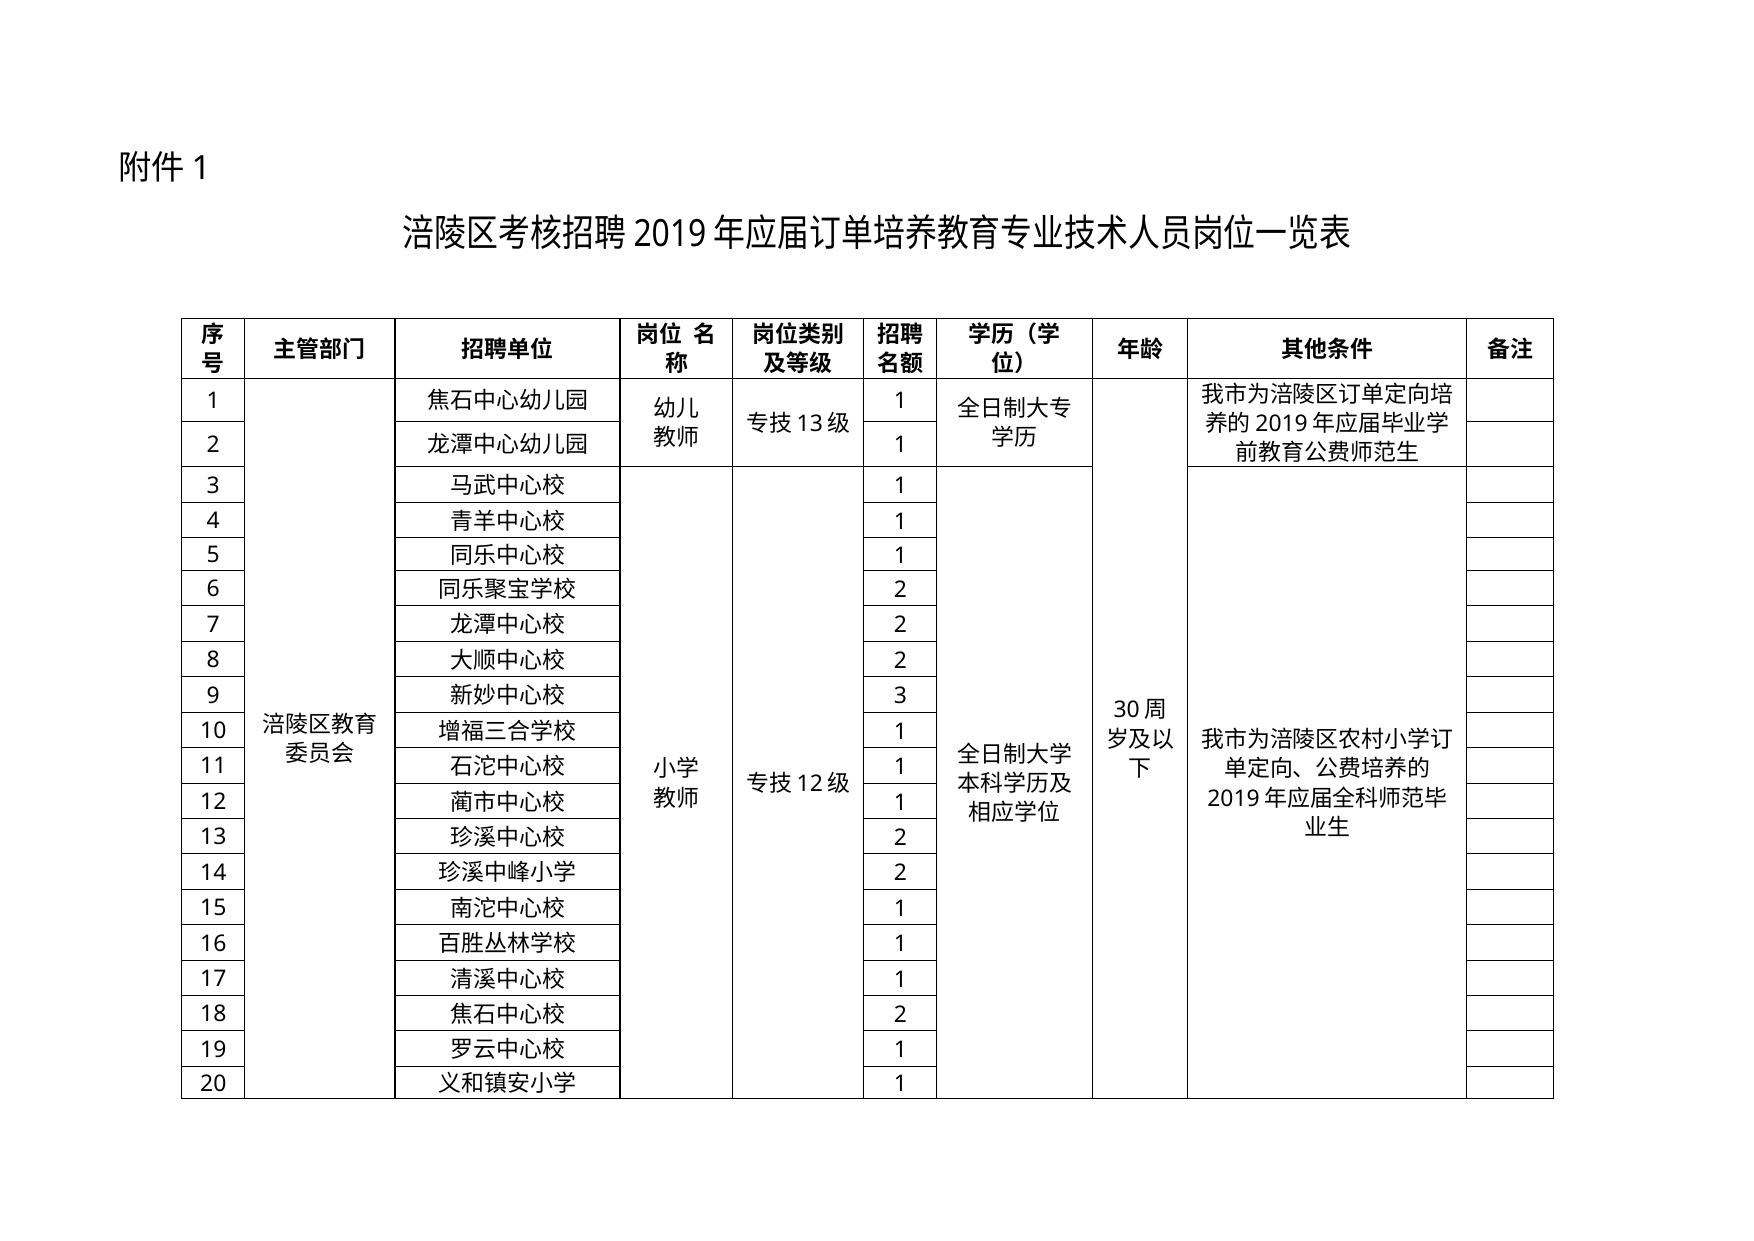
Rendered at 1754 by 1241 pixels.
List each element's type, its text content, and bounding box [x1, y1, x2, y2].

table_cell 我市为涪陵区订单定向培养的2019年应届毕业学前教育公费师范生 [1188, 379, 1466, 466]
table_cell 专技13级 [733, 379, 863, 466]
table_header 招聘单位 [396, 319, 619, 378]
table_cell 11 [182, 748, 244, 782]
table_cell 20 [182, 1067, 244, 1098]
table_cell 30周岁及以下 [1093, 379, 1187, 1098]
table_cell [1467, 748, 1553, 782]
table_cell [1467, 890, 1553, 924]
table_cell 全日制大专学历 [937, 379, 1092, 466]
table_cell [1467, 784, 1553, 818]
table_cell [1467, 422, 1553, 466]
table_cell 1 [864, 890, 936, 924]
table_cell 同乐聚宝学校 [396, 571, 619, 605]
table_cell [1467, 996, 1553, 1030]
table_cell [1467, 677, 1553, 712]
table_cell 义和镇安小学 [396, 1067, 619, 1098]
table_header 主管部门 [245, 319, 394, 378]
table_header 岗位 名称 [621, 319, 732, 378]
table_header 年龄 [1093, 319, 1187, 378]
table_header 其他条件 [1188, 319, 1466, 378]
table_cell [1467, 503, 1553, 537]
table_cell 14 [182, 854, 244, 889]
table_cell 幼儿 教师 [621, 379, 732, 466]
table_cell [1467, 854, 1553, 889]
table_cell 2 [864, 642, 936, 676]
table_cell 2 [864, 606, 936, 641]
table_cell [1467, 925, 1553, 959]
table_cell 2 [864, 854, 936, 889]
table_cell 2 [864, 819, 936, 853]
table_cell [1467, 606, 1553, 641]
table_cell 4 [182, 503, 244, 537]
table_cell 3 [864, 677, 936, 712]
table_cell 青羊中心校 [396, 503, 619, 537]
table_cell 1 [864, 784, 936, 818]
table_cell 1 [864, 467, 936, 502]
text 附件1 [118, 133, 1432, 198]
table_cell 7 [182, 606, 244, 641]
table_cell [1467, 379, 1553, 421]
table_cell 罗云中心校 [396, 1031, 619, 1066]
table_cell 百胜丛林学校 [396, 925, 619, 959]
table_cell 12 [182, 784, 244, 818]
table_header 序号 [182, 319, 244, 378]
table_cell 9 [182, 677, 244, 712]
table_cell [1467, 1031, 1553, 1066]
table_cell 13 [182, 819, 244, 853]
table_cell 6 [182, 571, 244, 605]
table_cell 1 [864, 1067, 936, 1098]
table_cell 蔺市中心校 [396, 784, 619, 818]
table_cell 1 [864, 961, 936, 995]
table_cell 我市为涪陵区农村小学订单定向、公费培养的2019年应届全科师范毕业生 [1188, 467, 1466, 1098]
table_cell 新妙中心校 [396, 677, 619, 712]
table_cell 19 [182, 1031, 244, 1066]
table_cell 1 [864, 503, 936, 537]
table_cell 15 [182, 890, 244, 924]
table_cell 1 [182, 379, 244, 421]
table_cell 1 [864, 422, 936, 466]
table_cell [1467, 961, 1553, 995]
table_cell 南沱中心校 [396, 890, 619, 924]
table_cell 石沱中心校 [396, 748, 619, 782]
table_cell [1467, 819, 1553, 853]
table_cell 8 [182, 642, 244, 676]
table_cell 珍溪中心校 [396, 819, 619, 853]
table_cell 1 [864, 538, 936, 570]
table_cell 焦石中心幼儿园 [396, 379, 619, 421]
table_cell 清溪中心校 [396, 961, 619, 995]
table_cell 焦石中心校 [396, 996, 619, 1030]
table_cell 珍溪中峰小学 [396, 854, 619, 889]
table_cell [1467, 467, 1553, 502]
table_cell [1467, 1067, 1553, 1098]
table_cell 1 [864, 925, 936, 959]
table_cell 2 [864, 571, 936, 605]
table_cell 全日制大学本科学历及相应学位 [937, 467, 1092, 1098]
table_cell 专技12级 [733, 467, 863, 1098]
table_header 备注 [1467, 319, 1553, 378]
table_header 学历（学位） [937, 319, 1092, 378]
table_cell 龙潭中心校 [396, 606, 619, 641]
table_cell [1467, 571, 1553, 605]
table_cell 小学 教师 [621, 467, 732, 1098]
table_cell 同乐中心校 [396, 538, 619, 570]
table_cell 增福三合学校 [396, 713, 619, 747]
table_cell 5 [182, 538, 244, 570]
table_cell 17 [182, 961, 244, 995]
table_cell 1 [864, 1031, 936, 1066]
table_cell 1 [864, 748, 936, 782]
table_cell 马武中心校 [396, 467, 619, 502]
table_cell 龙潭中心幼儿园 [396, 422, 619, 466]
table_cell 3 [182, 467, 244, 502]
table_header 招聘名额 [864, 319, 936, 378]
table_cell 18 [182, 996, 244, 1030]
table_cell [1467, 538, 1553, 570]
table_cell [1467, 642, 1553, 676]
table_cell 1 [864, 713, 936, 747]
table_cell 16 [182, 925, 244, 959]
table_cell 2 [182, 422, 244, 466]
table_cell 涪陵区教育委员会 [245, 379, 394, 1098]
table_cell 大顺中心校 [396, 642, 619, 676]
table_cell 10 [182, 713, 244, 747]
table_cell [1467, 713, 1553, 747]
table_cell 1 [864, 379, 936, 421]
table_cell 2 [864, 996, 936, 1030]
text 涪陵区考核招聘2019年应届订单培养教育专业技术人员岗位一览表 [118, 198, 1636, 263]
table_header 岗位类别及等级 [733, 319, 863, 378]
